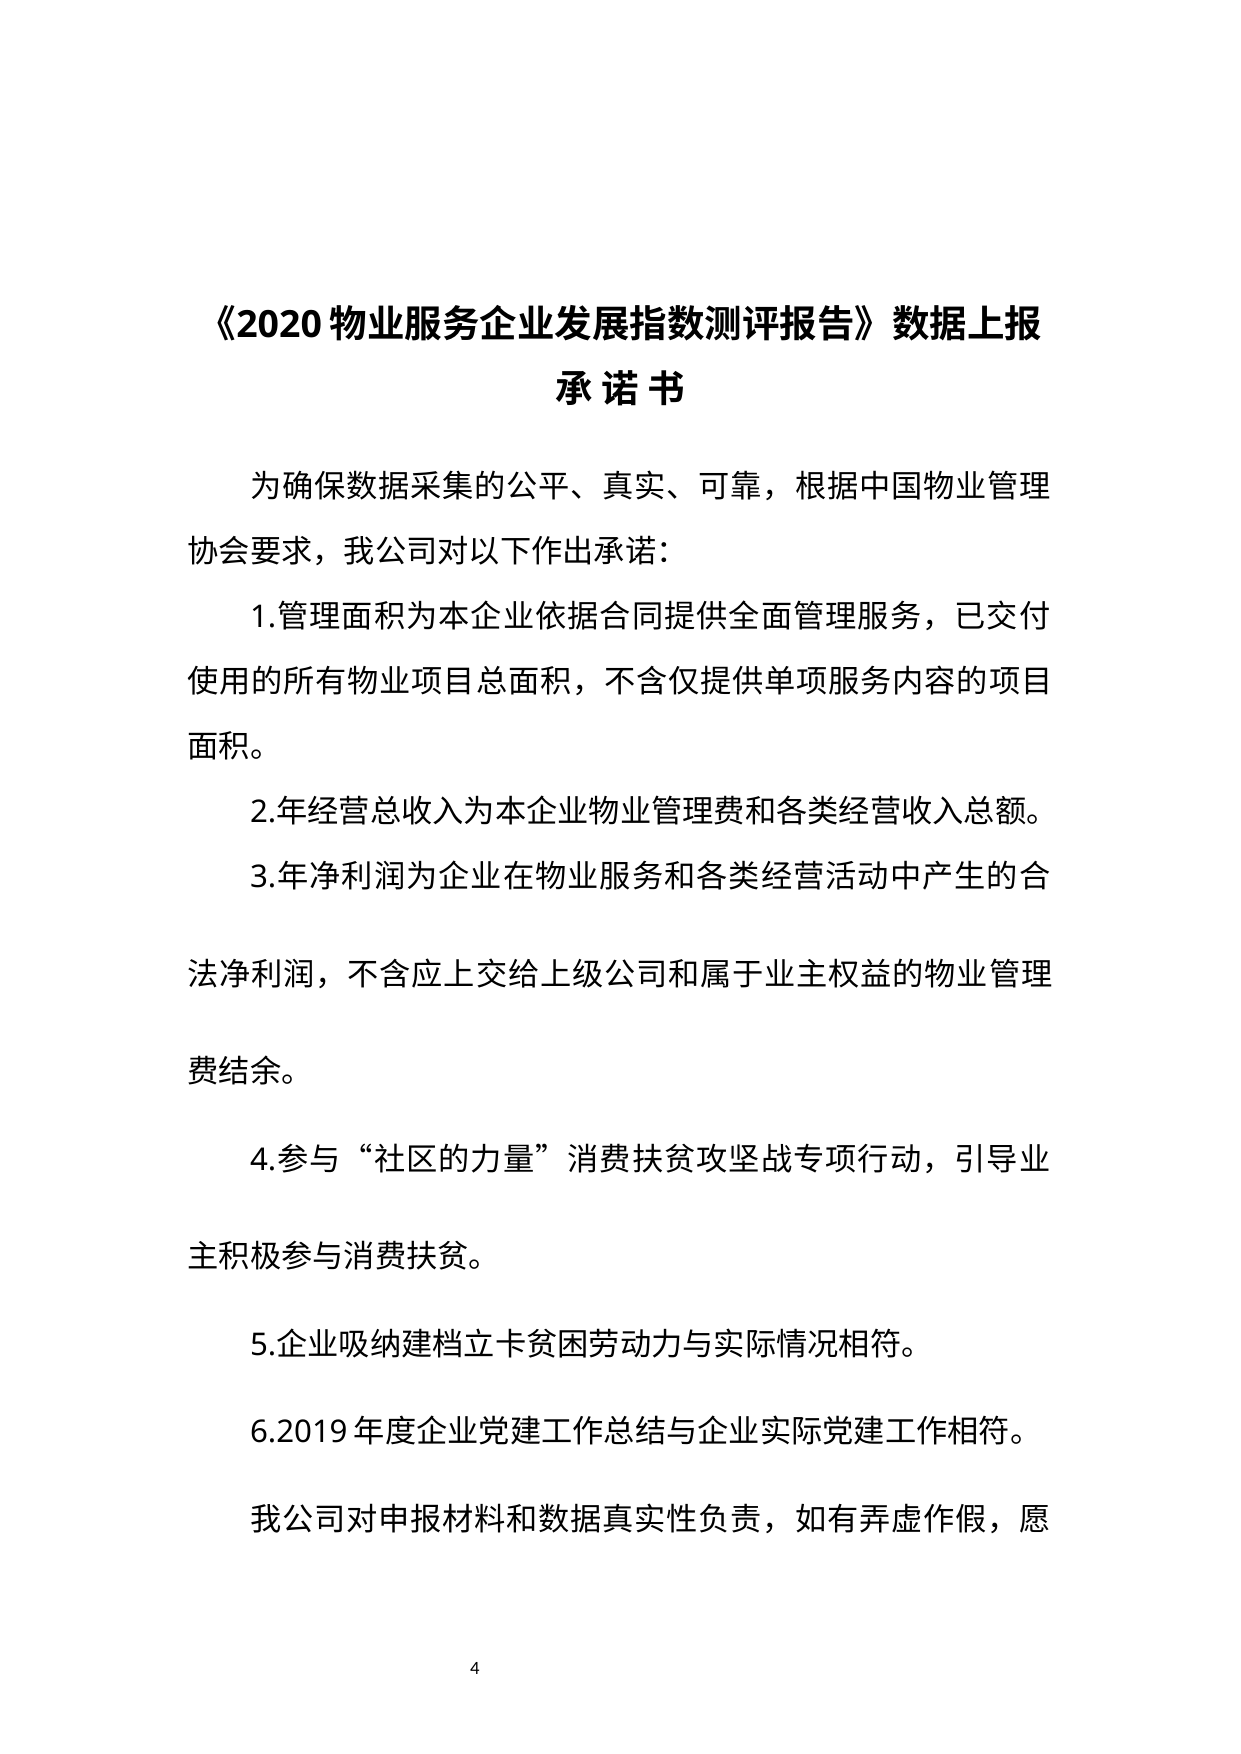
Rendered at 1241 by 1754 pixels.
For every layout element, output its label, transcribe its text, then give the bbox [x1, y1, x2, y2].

text 6.2019年度企业党建工作总结与企业实际党建工作相符。 [187, 1397, 1053, 1462]
text 1.管理面积为本企业依据合同提供全面管理服务，已交付使用的所有物业项目总面积，不含仅提供单项服务内容的项目面积。 [187, 581, 1053, 776]
text 《2020物业服务企业发展指数测评报告》数据上报承 诺 书 [187, 289, 1053, 419]
text 3.年净利润为企业在物业服务和各类经营活动中产生的合法净利润，不含应上交给上级公司和属于业主权益的物业管理费结余。 [187, 841, 1053, 1101]
text 为确保数据采集的公平、真实、可靠，根据中国物业管理协会要求，我公司对以下作出承诺： [187, 451, 1053, 581]
text 4.参与“社区的力量”消费扶贫攻坚战专项行动，引导业主积极参与消费扶贫。 [187, 1124, 1053, 1287]
text 2.年经营总收入为本企业物业管理费和各类经营收入总额。 [187, 776, 1053, 841]
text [187, 1484, 1053, 1549]
text 5.企业吸纳建档立卡贫困劳动力与实际情况相符。 [187, 1309, 1053, 1374]
